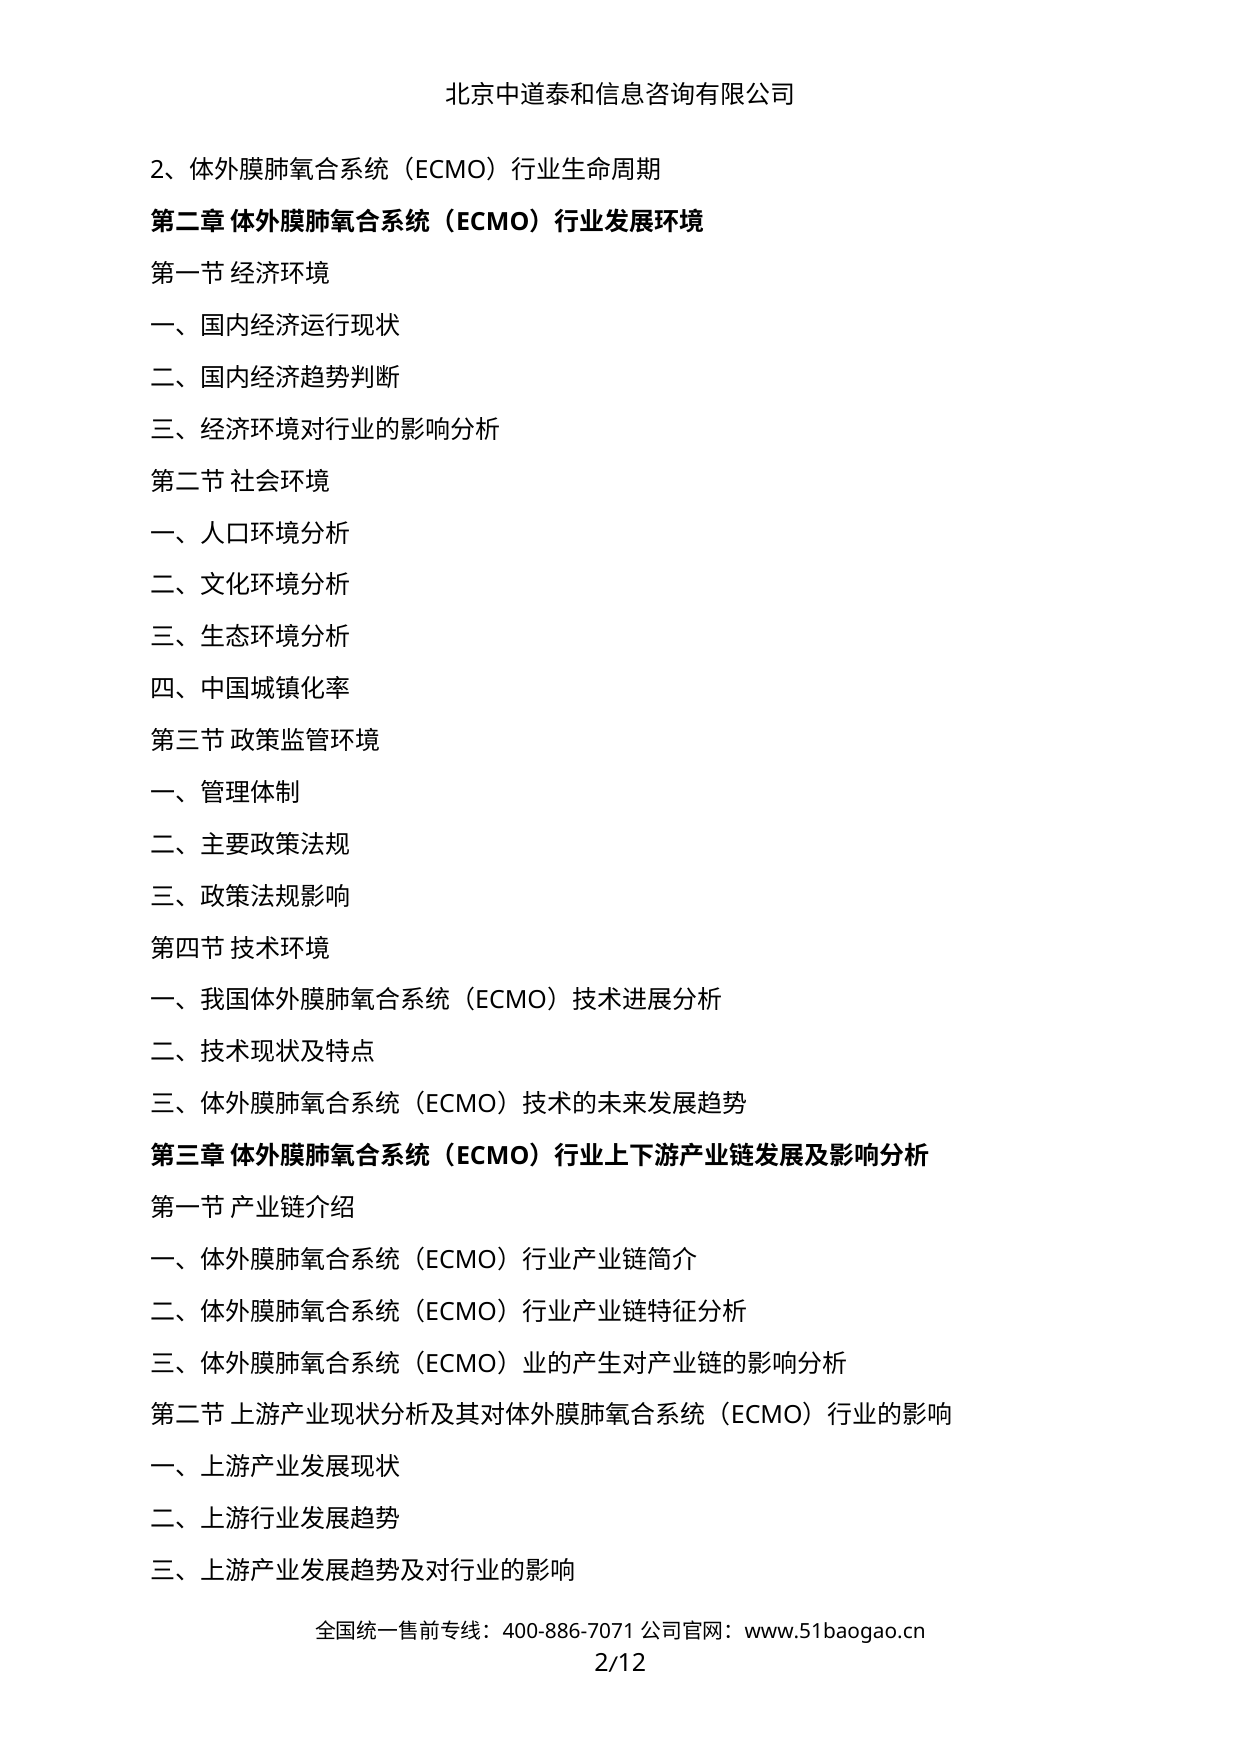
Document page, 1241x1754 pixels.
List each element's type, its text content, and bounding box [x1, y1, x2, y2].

text 三、政策法规影响 [150, 876, 1090, 912]
text 一、我国体外膜肺氧合系统（ECMO）技术进展分析 [150, 980, 1090, 1016]
text 第四节 技术环境 [150, 928, 1090, 964]
text 一、国内经济运行现状 [150, 306, 1090, 342]
text 三、生态环境分析 [150, 617, 1090, 653]
text 二、文化环境分析 [150, 565, 1090, 601]
text 第二节 上游产业现状分析及其对体外膜肺氧合系统（ECMO）行业的影响 [150, 1395, 1090, 1431]
text 第二章 体外膜肺氧合系统（ECMO）行业发展环境 [150, 202, 1090, 238]
text 第一节 产业链介绍 [150, 1187, 1090, 1224]
text 三、体外膜肺氧合系统（ECMO）技术的未来发展趋势 [150, 1084, 1090, 1120]
text 二、国内经济趋势判断 [150, 357, 1090, 394]
text 一、管理体制 [150, 772, 1090, 809]
text 四、中国城镇化率 [150, 669, 1090, 705]
text 一、人口环境分析 [150, 513, 1090, 549]
text 一、上游产业发展现状 [150, 1447, 1090, 1483]
text 一、体外膜肺氧合系统（ECMO）行业产业链简介 [150, 1239, 1090, 1276]
text 第三章 体外膜肺氧合系统（ECMO）行业上下游产业链发展及影响分析 [150, 1136, 1090, 1172]
text 2、体外膜肺氧合系统（ECMO）行业生命周期 [150, 150, 1090, 186]
text 第一节 经济环境 [150, 254, 1090, 290]
text 三、经济环境对行业的影响分析 [150, 409, 1090, 446]
text 第二节 社会环境 [150, 461, 1090, 497]
text 三、上游产业发展趋势及对行业的影响 [150, 1551, 1090, 1587]
text 二、主要政策法规 [150, 824, 1090, 861]
text 三、体外膜肺氧合系统（ECMO）业的产生对产业链的影响分析 [150, 1343, 1090, 1379]
text 二、体外膜肺氧合系统（ECMO）行业产业链特征分析 [150, 1291, 1090, 1327]
text 二、技术现状及特点 [150, 1032, 1090, 1068]
text 第三节 政策监管环境 [150, 721, 1090, 757]
text 二、上游行业发展趋势 [150, 1499, 1090, 1535]
